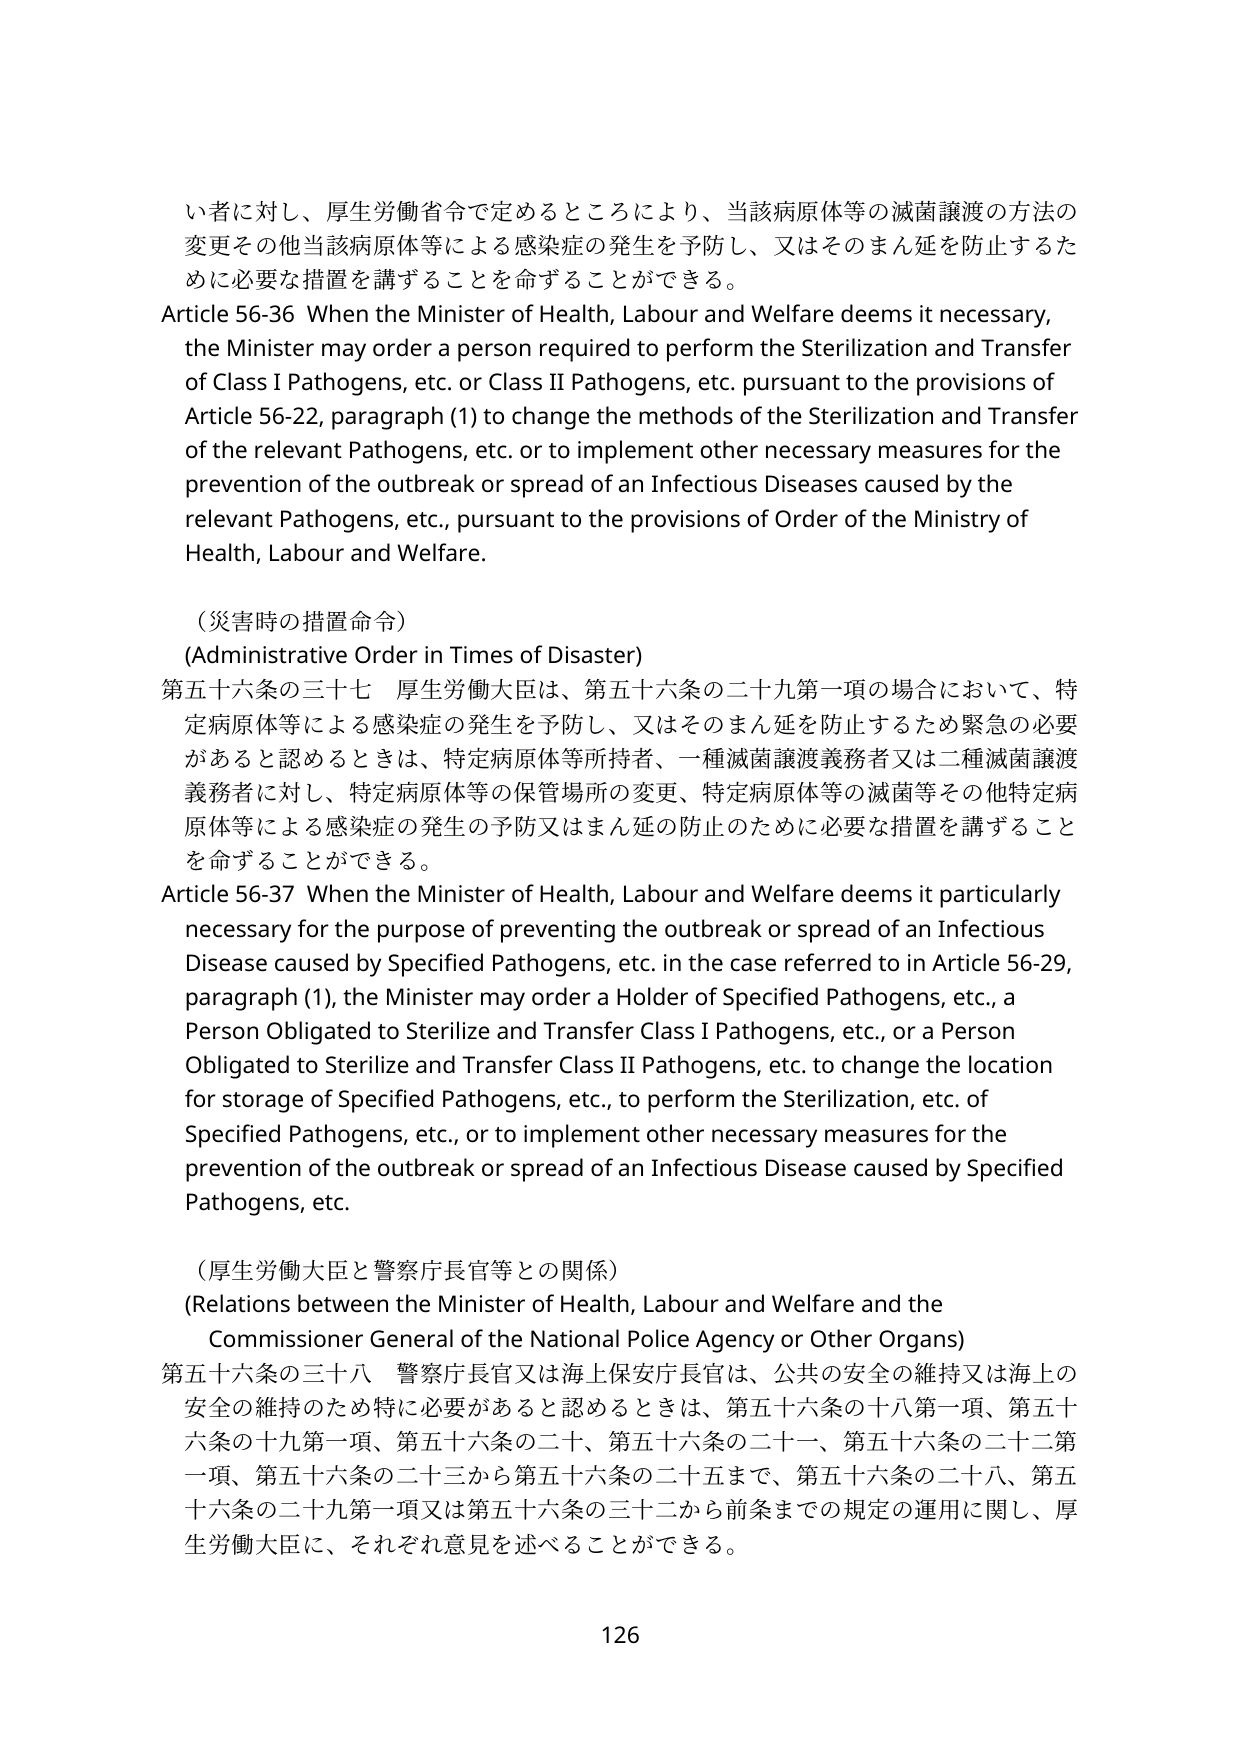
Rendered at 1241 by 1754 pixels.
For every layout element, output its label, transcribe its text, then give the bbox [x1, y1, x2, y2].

text （災害時の措置命令） [184, 604, 1079, 638]
text 第五十六条の三十七 厚生労働大臣は、第五十六条の二十九第一項の場合において、特定病原体等による感染症の発生を予防し、又はそのまん延を防止するため緊急の必要があると認めるときは、特定病原体等所持者、一種滅菌譲渡義務者又は二種滅菌譲渡義務者に対し、特定病原体等の保管場所の変更、特定病原体等の滅菌等その他特定病原体等による感染症の発生の予防又はまん延の防止のために必要な措置を講ずることを命ずることができる。 [161, 672, 1079, 877]
text 第五十六条の三十八 警察庁長官又は海上保安庁長官は、公共の安全の維持又は海上の安全の維持のため特に必要があると認めるときは、第五十六条の十八第一項、第五十六条の十九第一項、第五十六条の二十、第五十六条の二十一、第五十六条の二十二第一項、第五十六条の二十三から第五十六条の二十五まで、第五十六条の二十八、第五十六条の二十九第一項又は第五十六条の三十二から前条までの規定の運用に関し、厚生労働大臣に、それぞれ意見を述べることができる。 [161, 1355, 1079, 1560]
text （厚生労働大臣と警察庁長官等との関係） [184, 1253, 1079, 1287]
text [161, 194, 1079, 296]
text (Administrative Order in Times of Disaster) [184, 638, 1079, 672]
text (Relations between the Minister of Health, Labour and Welfare and the Commissioner General of the National Police Agency or Other Organs) [184, 1287, 1079, 1355]
text Article 56-37 When the Minister of Health, Labour and Welfare deems it particularly necessary for the purpose of preventing the outbreak or spread of an Infectious Disease caused by Specified Pathogens, etc. in the case referred to in Article 56-29, paragraph (1), the Minister may order a Holder of Specified Pathogens, etc., a Person Obligated to Sterilize and Transfer Class I Pathogens, etc., or a Person Obligated to Sterilize and Transfer Class II Pathogens, etc. to change the location for storage of Specified Pathogens, etc., to perform the Sterilization, etc. of Specified Pathogens, etc., or to implement other necessary measures for the prevention of the outbreak or spread of an Infectious Disease caused by Specified Pathogens, etc. [161, 877, 1079, 1219]
text Article 56-36 When the Minister of Health, Labour and Welfare deems it necessary, the Minister may order a person required to perform the Sterilization and Transfer of Class I Pathogens, etc. or Class II Pathogens, etc. pursuant to the provisions of Article 56-22, paragraph (1) to change the methods of the Sterilization and Transfer of the relevant Pathogens, etc. or to implement other necessary measures for the prevention of the outbreak or spread of an Infectious Diseases caused by the relevant Pathogens, etc., pursuant to the provisions of Order of the Ministry of Health, Labour and Welfare. [161, 296, 1079, 569]
